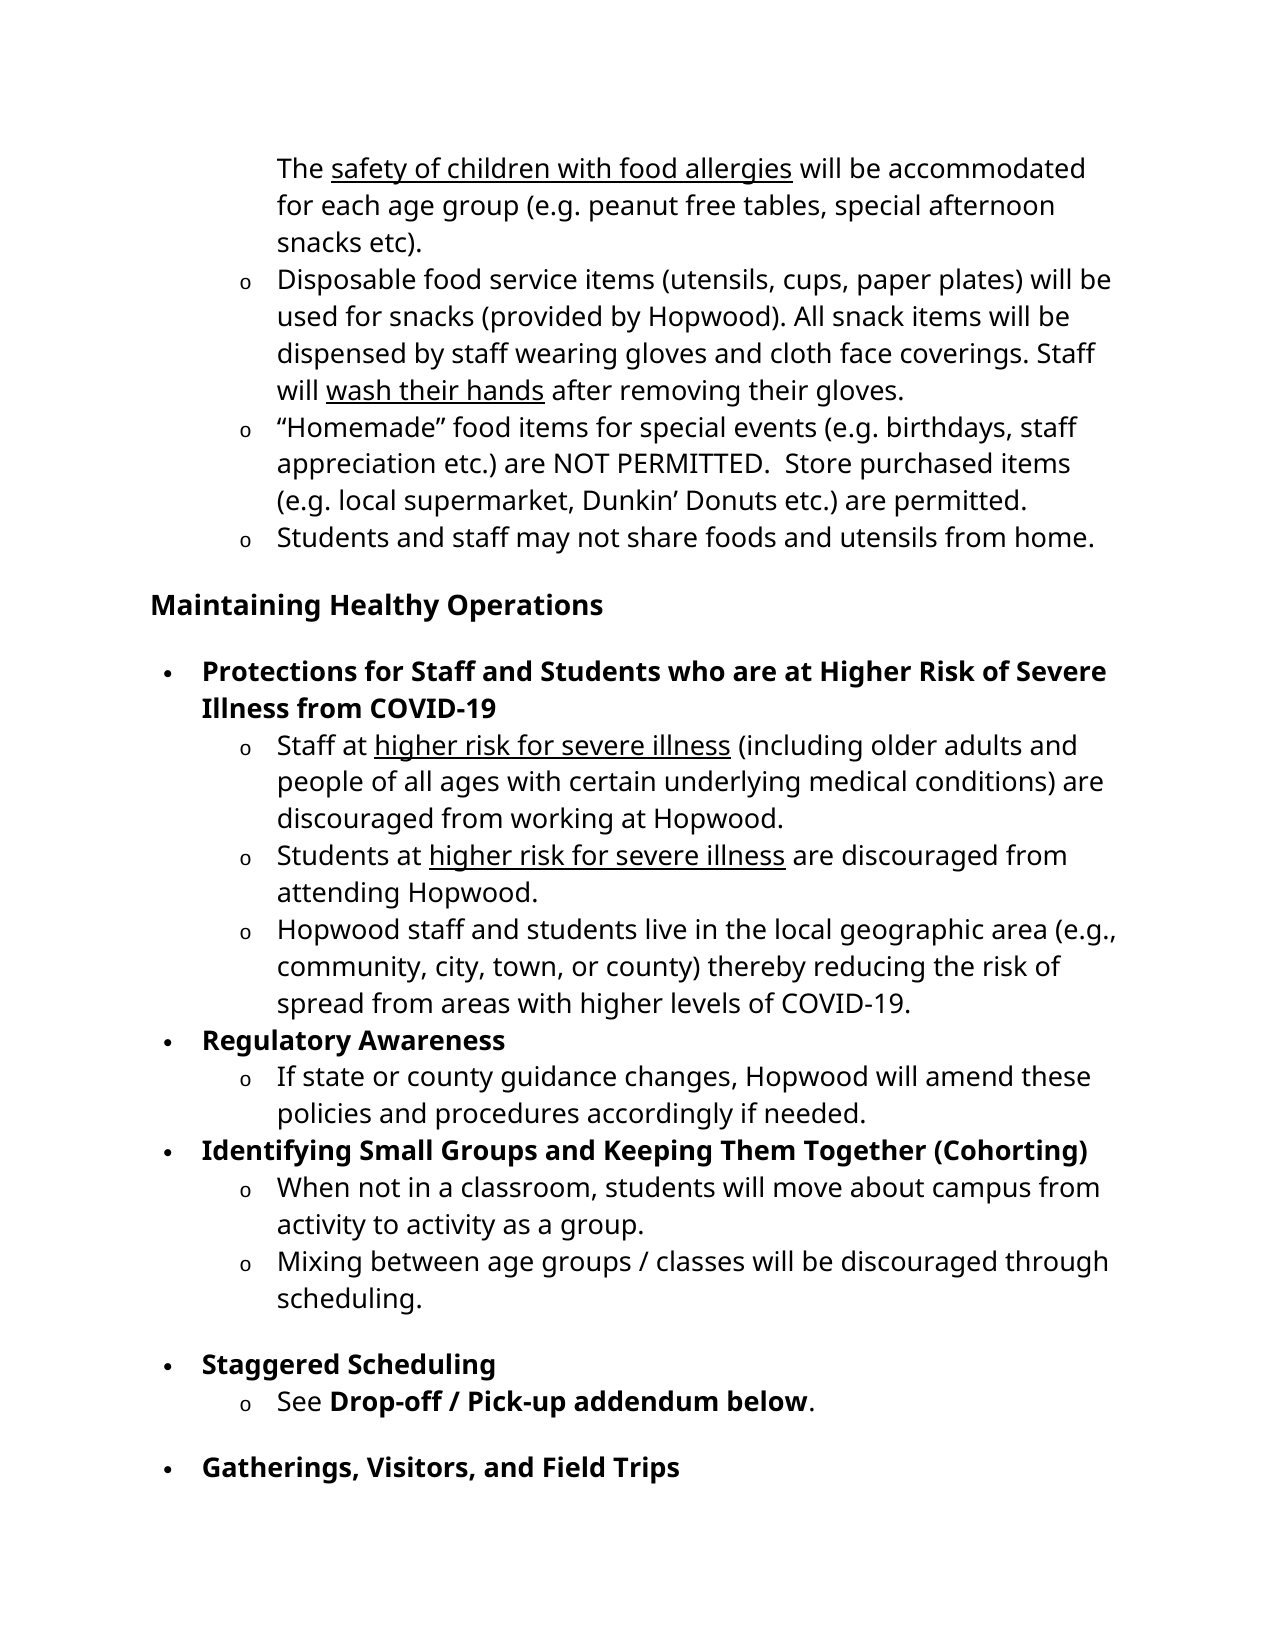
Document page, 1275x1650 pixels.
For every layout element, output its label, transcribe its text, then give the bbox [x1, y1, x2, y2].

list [239, 150, 1125, 261]
list When not in a classroom, students will move about campus from activity to activity as a group. [239, 1168, 1125, 1242]
list Gatherings, Visitors, and Field Trips [164, 1448, 1125, 1485]
text Maintaining Healthy Operations [150, 585, 1125, 623]
list Hopwood staff and students live in the local geographic area (e.g., community, city, town, or county) thereby reducing the risk of spread from areas with higher levels of COVID-19. [239, 910, 1125, 1021]
list Staff at higher risk for severe illness (including older adults and people of all ages with certain underlying medical conditions) are discouraged from working at Hopwood. [239, 726, 1125, 837]
list Students and staff may not share foods and utensils from home. [239, 519, 1125, 556]
list Staggered Scheduling [164, 1345, 1125, 1382]
list Regulatory Awareness [164, 1021, 1125, 1058]
list Mixing between age groups / classes will be discouraged through scheduling. [239, 1242, 1125, 1316]
list Protections for Staff and Students who are at Higher Risk of Severe Illness from COVID-19 [164, 652, 1125, 726]
list “Homemade” food items for special events (e.g. birthdays, staff appreciation etc.) are NOT PERMITTED. Store purchased items (e.g. local supermarket, Dunkin’ Donuts etc.) are permitted. [239, 408, 1125, 519]
list Students at higher risk for severe illness are discouraged from attending Hopwood. [239, 837, 1125, 910]
list See Drop-off / Pick-up addendum below. [239, 1382, 1125, 1419]
list If state or county guidance changes, Hopwood will amend these policies and procedures accordingly if needed. [239, 1058, 1125, 1132]
list Identifying Small Groups and Keeping Them Together (Cohorting) [164, 1132, 1125, 1168]
list Disposable food service items (utensils, cups, paper plates) will be used for snacks (provided by Hopwood). All snack items will be dispensed by staff wearing gloves and cloth face coverings. Staff will wash their hands after removing their gloves. [239, 261, 1125, 408]
